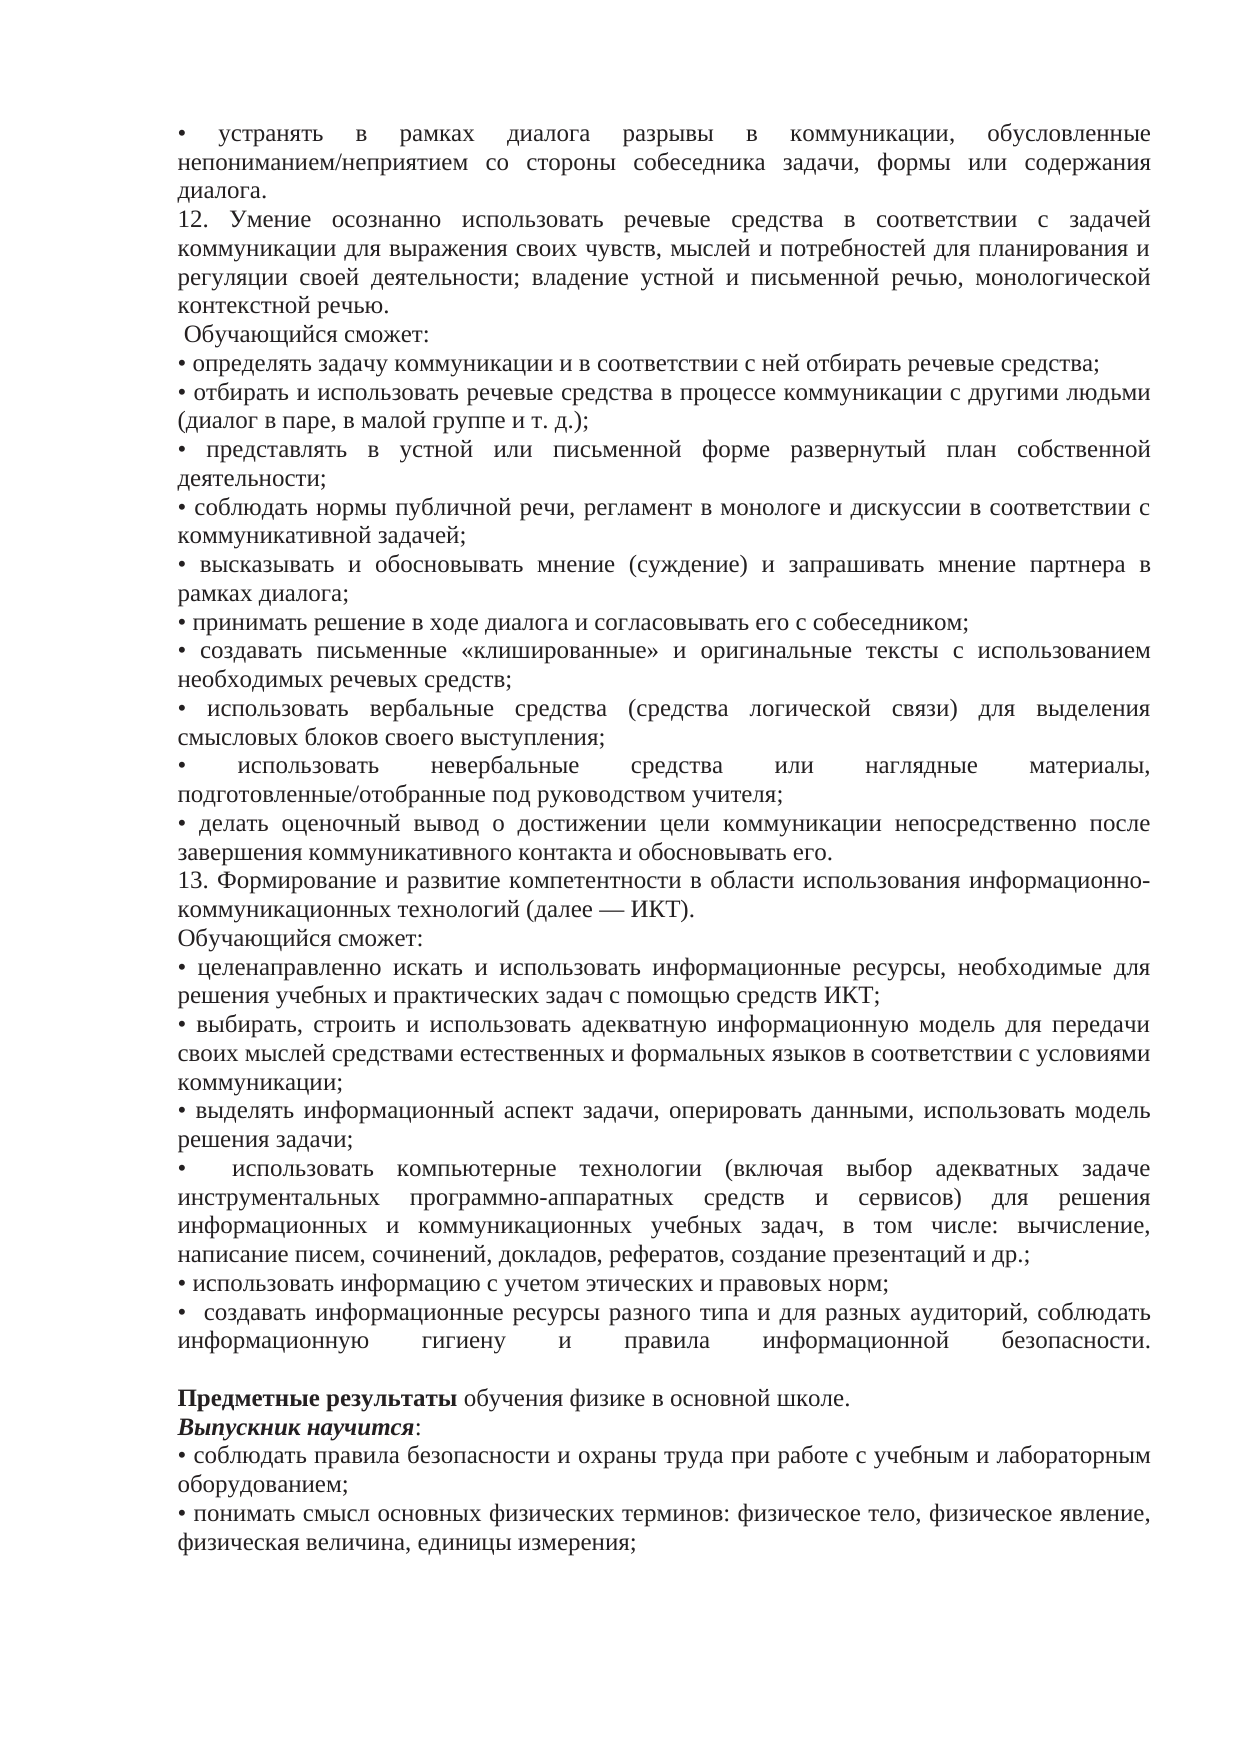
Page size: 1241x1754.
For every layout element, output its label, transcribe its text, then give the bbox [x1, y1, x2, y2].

text Обучающийся сможет: [177, 923, 1152, 952]
text • использовать информацию с учетом этических и правовых норм; [177, 1268, 1152, 1297]
text 13. Формирование и развитие компетентности в области использования информационно-коммуникационных технологий (далее — ИКТ). [177, 866, 1152, 923]
text • определять задачу коммуникации и в соответствии с ней отбирать речевые средства; [177, 348, 1152, 377]
text • соблюдать правила безопасности и охраны труда при работе с учебным и лабораторным оборудованием; [177, 1441, 1152, 1498]
text • делать оценочный вывод о достижении цели коммуникации непосредственно после завершения коммуникативного контакта и обосновывать его. [177, 808, 1152, 866]
text Выпускник научится: [177, 1412, 1152, 1441]
text • целенаправленно искать и использовать информационные ресурсы, необходимые для решения учебных и практических задач с помощью средств ИКТ; [177, 952, 1152, 1009]
text • принимать решение в ходе диалога и согласовывать его с собеседником; [177, 607, 1152, 636]
text • выделять информационный аспект задачи, оперировать данными, использовать модель решения задачи; [177, 1096, 1152, 1153]
text Обучающийся сможет: [177, 319, 1152, 348]
text • использовать компьютерные технологии (включая выбор адекватных задаче инструментальных программно-аппаратных средств и сервисов) для решения информационных и коммуникационных учебных задач, в том числе: вычисление, написание писем, сочинений, докладов, рефератов, создание презентаций и др.; [177, 1153, 1152, 1268]
text • отбирать и использовать речевые средства в процессе коммуникации с другими людьми (диалог в паре, в малой группе и т. д.); [177, 377, 1152, 434]
text • понимать смысл основных физических терминов: физическое тело, физическое явление, физическая величина, единицы измерения; [177, 1498, 1152, 1556]
text • представлять в устной или письменной форме развернутый план собственной деятельности; [177, 434, 1152, 492]
text Предметные результаты обучения физике в основной школе. [177, 1383, 1152, 1412]
text 12. Умение осознанно использовать речевые средства в соответствии с задачей коммуникации для выражения своих чувств, мыслей и потребностей для планирования и регуляции своей деятельности; владение устной и письменной речью, монологической контекстной речью. [177, 204, 1152, 319]
text • использовать вербальные средства (средства логической связи) для выделения смысловых блоков своего выступления; [177, 693, 1152, 751]
text • использовать невербальные средства или наглядные материалы, подготовленные/отобранные под руководством учителя; [177, 751, 1152, 808]
text • выбирать, строить и использовать адекватную информационную модель для передачи своих мыслей средствами естественных и формальных языков в соответствии с условиями коммуникации; [177, 1009, 1152, 1096]
text • высказывать и обосновывать мнение (суждение) и запрашивать мнение партнера в рамках диалога; [177, 549, 1152, 607]
text • создавать письменные «клишированные» и оригинальные тексты с использованием необходимых речевых средств; [177, 636, 1152, 693]
text • устранять в рамках диалога разрывы в коммуникации, обусловленные непониманием/неприятием со стороны собеседника задачи, формы или содержания диалога. [177, 118, 1152, 204]
text • создавать информационные ресурсы разного типа и для разных аудиторий, соблюдать информационную гигиену и правила информационной безопасности. [177, 1297, 1152, 1383]
text • соблюдать нормы публичной речи, регламент в монологе и дискуссии в соответствии с коммуникативной задачей; [177, 492, 1152, 549]
